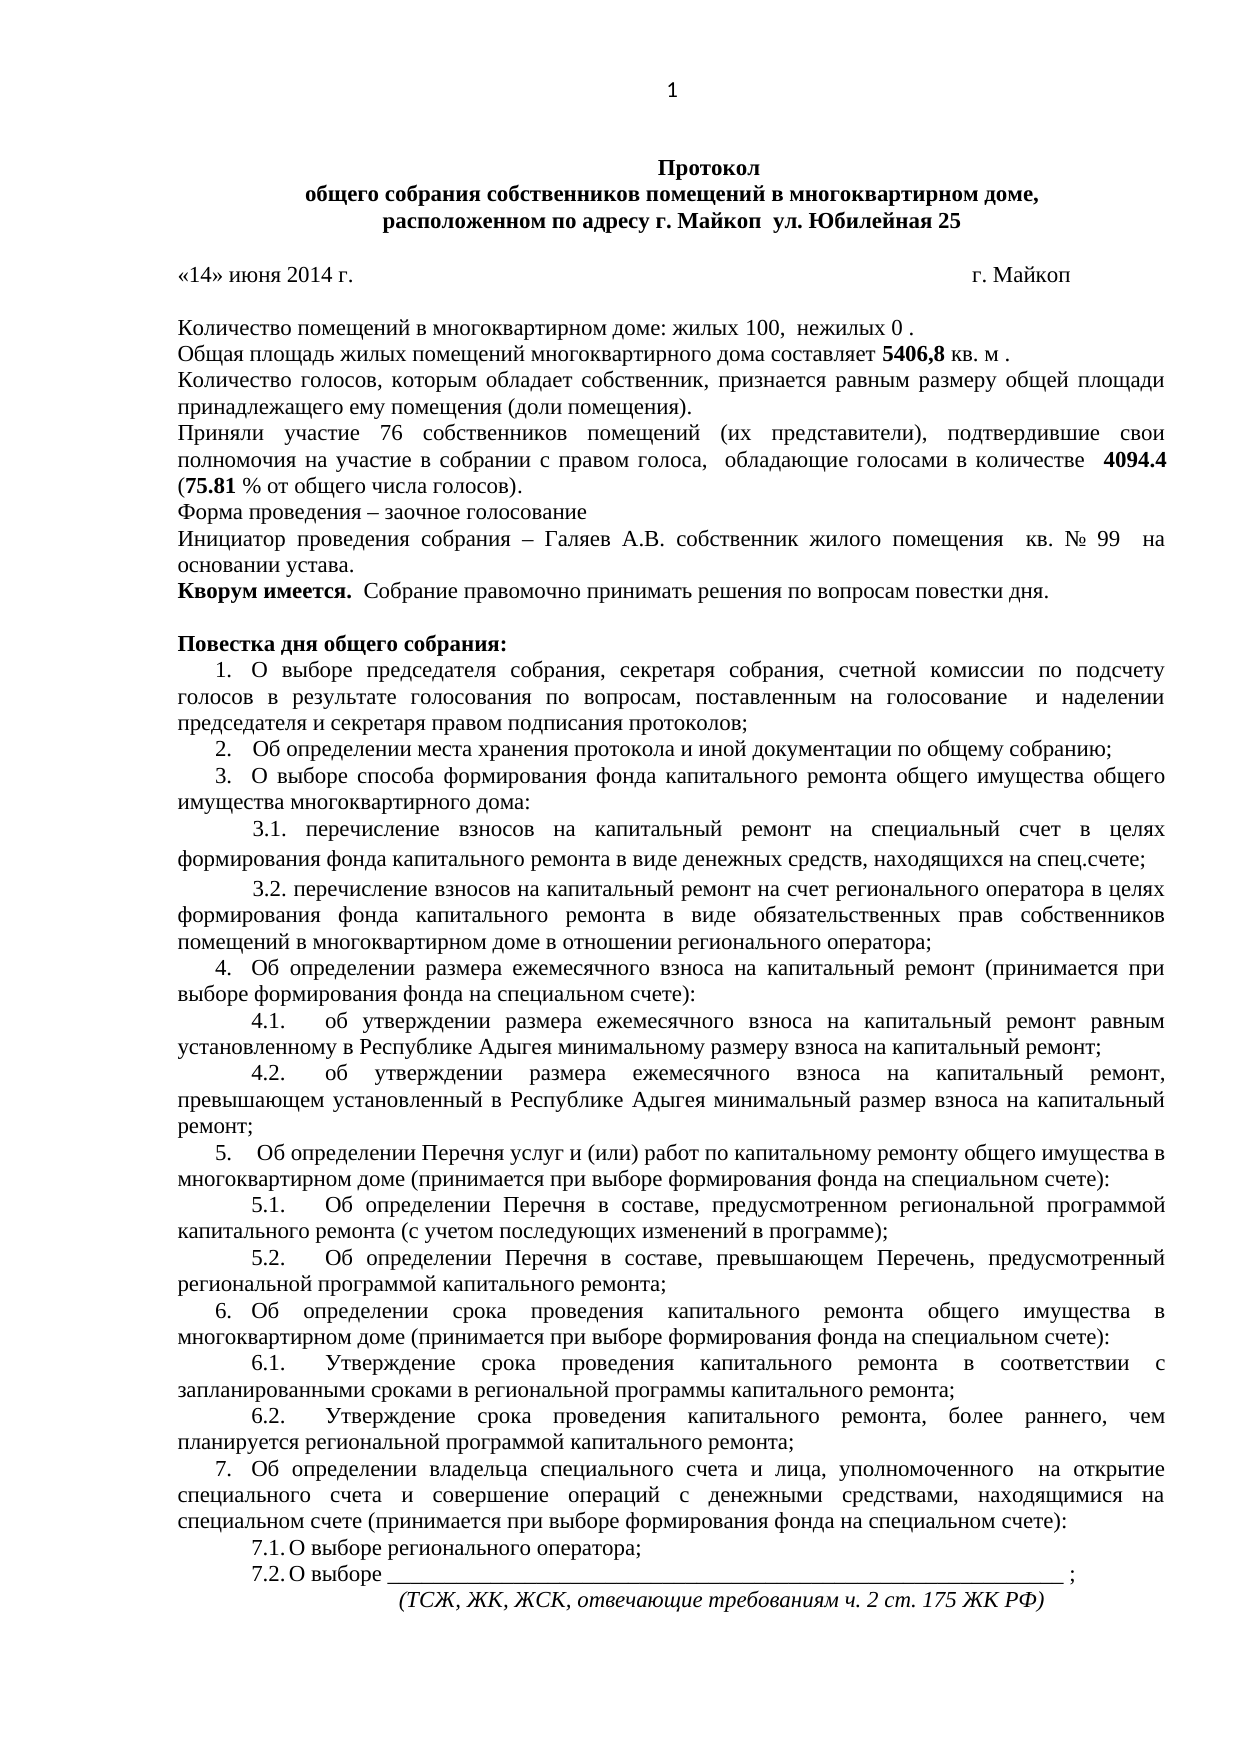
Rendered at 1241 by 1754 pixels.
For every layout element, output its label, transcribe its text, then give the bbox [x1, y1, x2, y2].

list Об определении срока проведения капитального ремонта общего имущества в многоквартирном доме (принимается при выборе формирования фонда на специальном счете): [177, 1297, 1167, 1349]
list Утверждение срока проведения капитального ремонта, более раннего, чем планируется региональной программой капитального ремонта; [177, 1402, 1167, 1455]
list О выборе способа формирования фонда капитального ремонта общего имущества общего имущества многоквартирного дома: [177, 762, 1167, 814]
text Кворум имеется. Собрание правомочно принимать решения по вопросам повестки дня. [177, 577, 1167, 604]
text 3.2. перечисление взносов на капитальный ремонт на счет регионального оператора в целях формирования фонда капитального ремонта в виде обязательственных прав собственников помещений в многоквартирном доме в отношении регионального оператора; [177, 875, 1167, 954]
text Форма проведения – заочное голосование [177, 498, 1167, 525]
text общего собрания собственников помещений в многоквартирном доме, [177, 180, 1167, 207]
text Инициатор проведения собрания – Галяев А.В. собственник жилого помещения кв. № 99 на основании устава. [177, 525, 1167, 577]
text Количество помещений в многоквартирном доме: жилых 100, нежилых 0 . [177, 314, 1167, 340]
list О выборе регионального оператора; [251, 1534, 1167, 1560]
list Об определении размера ежемесячного взноса на капитальный ремонт (принимается при выборе формирования фонда на специальном счете): [177, 954, 1167, 1007]
list об утверждении размера ежемесячного взноса на капитальный ремонт равным установленному в Республике Адыгея минимальному размеру взноса на капитальный ремонт; [177, 1007, 1167, 1059]
list Об определении Перечня в составе, предусмотренном региональной программой капитального ремонта (с учетом последующих изменений в программе); [177, 1191, 1167, 1244]
text Повестка дня общего собрания: [177, 630, 1167, 656]
text Приняли участие 76 собственников помещений (их представители), подтвердившие свои полномочия на участие в собрании с правом голоса, обладающие голосами в количестве 4094.4 (75.81 % от общего числа голосов). [177, 419, 1167, 498]
text (ТСЖ, ЖК, ЖСК, отвечающие требованиям ч. 2 ст. 175 ЖК РФ) [398, 1587, 1167, 1613]
list Об определении места хранения протокола и иной документации по общему собранию; [215, 736, 1167, 762]
text Количество голосов, которым обладает собственник, признается равным размеру общей площади принадлежащего ему помещения (доли помещения). [177, 367, 1167, 419]
list об утверждении размера ежемесячного взноса на капитальный ремонт, превышающем установленный в Республике Адыгея минимальный размер взноса на капитальный ремонт; [177, 1059, 1167, 1138]
text «14» июня 2014 г. г. Майкоп [177, 261, 1167, 287]
list Об определении владельца специального счета и лица, уполномоченного на открытие специального счета и совершение операций с денежными средствами, находящимися на специальном счете (принимается при выборе формирования фонда на специальном счете): [177, 1455, 1167, 1534]
list О выборе ___________________________________________________________ ; [251, 1560, 1167, 1587]
list О выборе председателя собрания, секретаря собрания, счетной комиссии по подсчету голосов в результате голосования по вопросам, поставленным на голосование и наделении председателя и секретаря правом подписания протоколов; [177, 656, 1167, 736]
text Протокол [177, 154, 1167, 180]
list Утверждение срока проведения капитального ремонта в соответствии с запланированными сроками в региональной программы капитального ремонта; [177, 1349, 1167, 1402]
list Об определении Перечня в составе, превышающем Перечень, предусмотренный региональной программой капитального ремонта; [177, 1244, 1167, 1297]
text Общая площадь жилых помещений многоквартирного дома составляет 5406,8 кв. м . [177, 340, 1167, 367]
text расположенном по адресу г. Майкоп ул. Юбилейная 25 [177, 207, 1167, 233]
text 3.1. перечисление взносов на капитальный ремонт на специальный счет в целях формирования фонда капитального ремонта в виде денежных средств, находящихся на спец.счете; [177, 814, 1167, 871]
list Об определении Перечня услуг и (или) работ по капитальному ремонту общего имущества в многоквартирном доме (принимается при выборе формирования фонда на специальном счете): [177, 1138, 1167, 1191]
